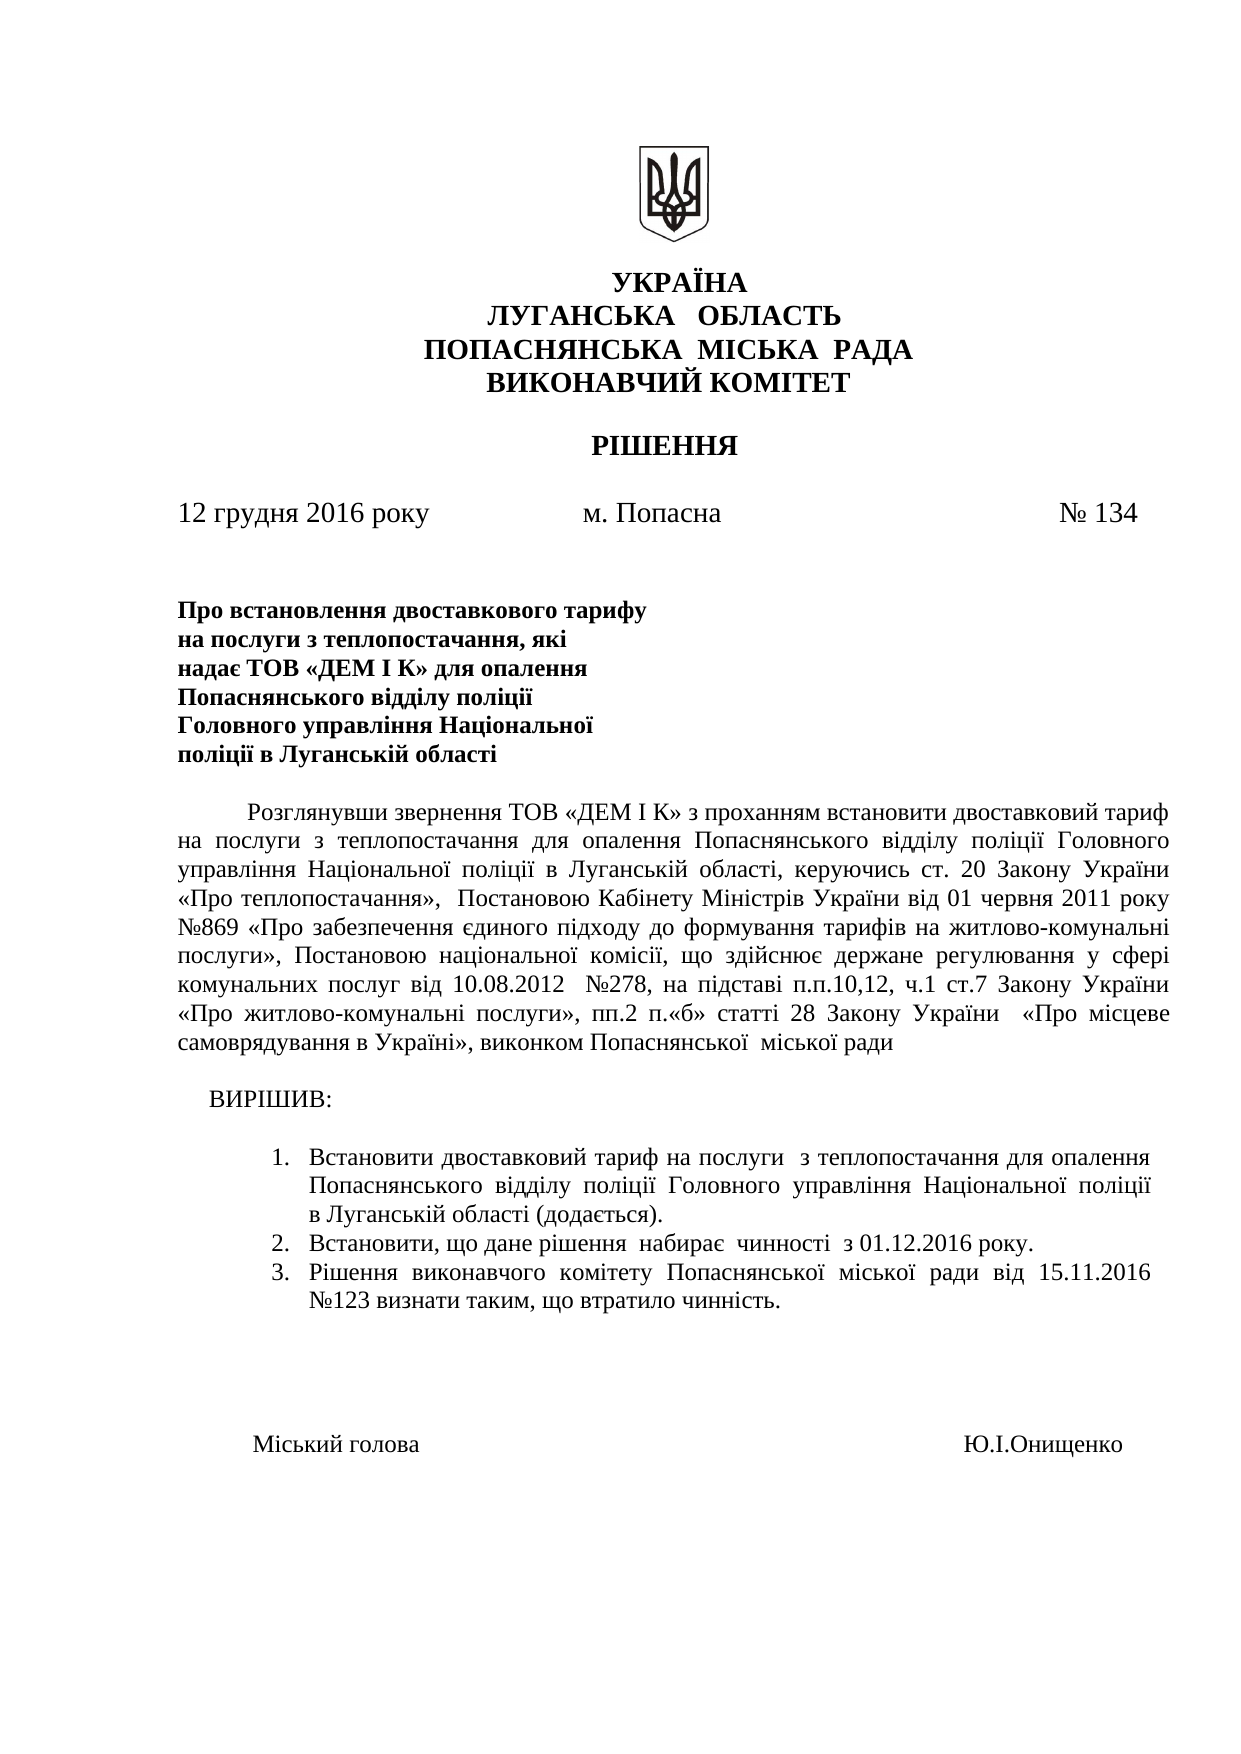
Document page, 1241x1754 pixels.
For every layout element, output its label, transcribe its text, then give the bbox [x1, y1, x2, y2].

text Розглянувши звернення ТОВ «ДЕМ І К» з проханням встановити двоставковий тариф на послуги з теплопостачання для опалення Попаснянського відділу поліції Головного управління Національної поліції в Луганській області, керуючись ст. 20 Закону України «Про теплопостачання», Постановою Кабінету Міністрів України від 01 червня 2011 року №869 «Про забезпечення єдиного підходу до формування тарифів на житлово-комунальні послуги», Постановою національної комісії, що здійснює держане регулювання у сфері комунальних послуг від 10.08.2012 №278, на підставі п.п.10,12, ч.1 ст.7 Закону України «Про житлово-комунальні послуги», пп.2 п.«б» статті 28 Закону України «Про місцеве самоврядування в Україні», виконком Попаснянської міської ради [177, 797, 1171, 1056]
text Міський голова Ю.І.Онищенко [233, 1429, 1152, 1458]
text Про встановлення двоставкового тарифу [177, 596, 1152, 624]
text 12 грудня 2016 року м. Попасна № 134 [177, 495, 1152, 528]
text Попаснянського відділу поліції [177, 682, 1152, 711]
subtitle ПОПАСНЯНСЬКА МІСЬКА РАДА [177, 332, 1152, 366]
subtitle УКРАЇНА [177, 265, 1181, 298]
text надає ТОВ «ДЕМ І К» для опалення [177, 653, 1152, 682]
text ВИРІШИВ: [177, 1084, 1152, 1113]
text поліції в Луганській області [177, 739, 1152, 768]
list Встановити двоставковий тариф на послуги з теплопостачання для опалення Попаснянського відділу поліції Головного управління Національної поліції в Луганській області (додається). [271, 1142, 1152, 1228]
text Головного управління Національної [177, 711, 1152, 739]
text РIШЕННЯ [177, 428, 1152, 461]
picture [639, 146, 710, 243]
text на послуги з теплопостачання, які [177, 624, 1152, 653]
list Рішення виконавчого комітету Попаснянської міської ради від 15.11.2016 №123 визнати таким, що втратило чинність. [271, 1257, 1152, 1314]
subtitle ВИКОНАВЧИЙ КОМІТЕТ [177, 366, 1152, 399]
subtitle ЛУГАНСЬКА ОБЛАСТЬ [177, 298, 1152, 332]
list Встановити, що дане рішення набирає чинності з 01.12.2016 року. [271, 1228, 1152, 1257]
